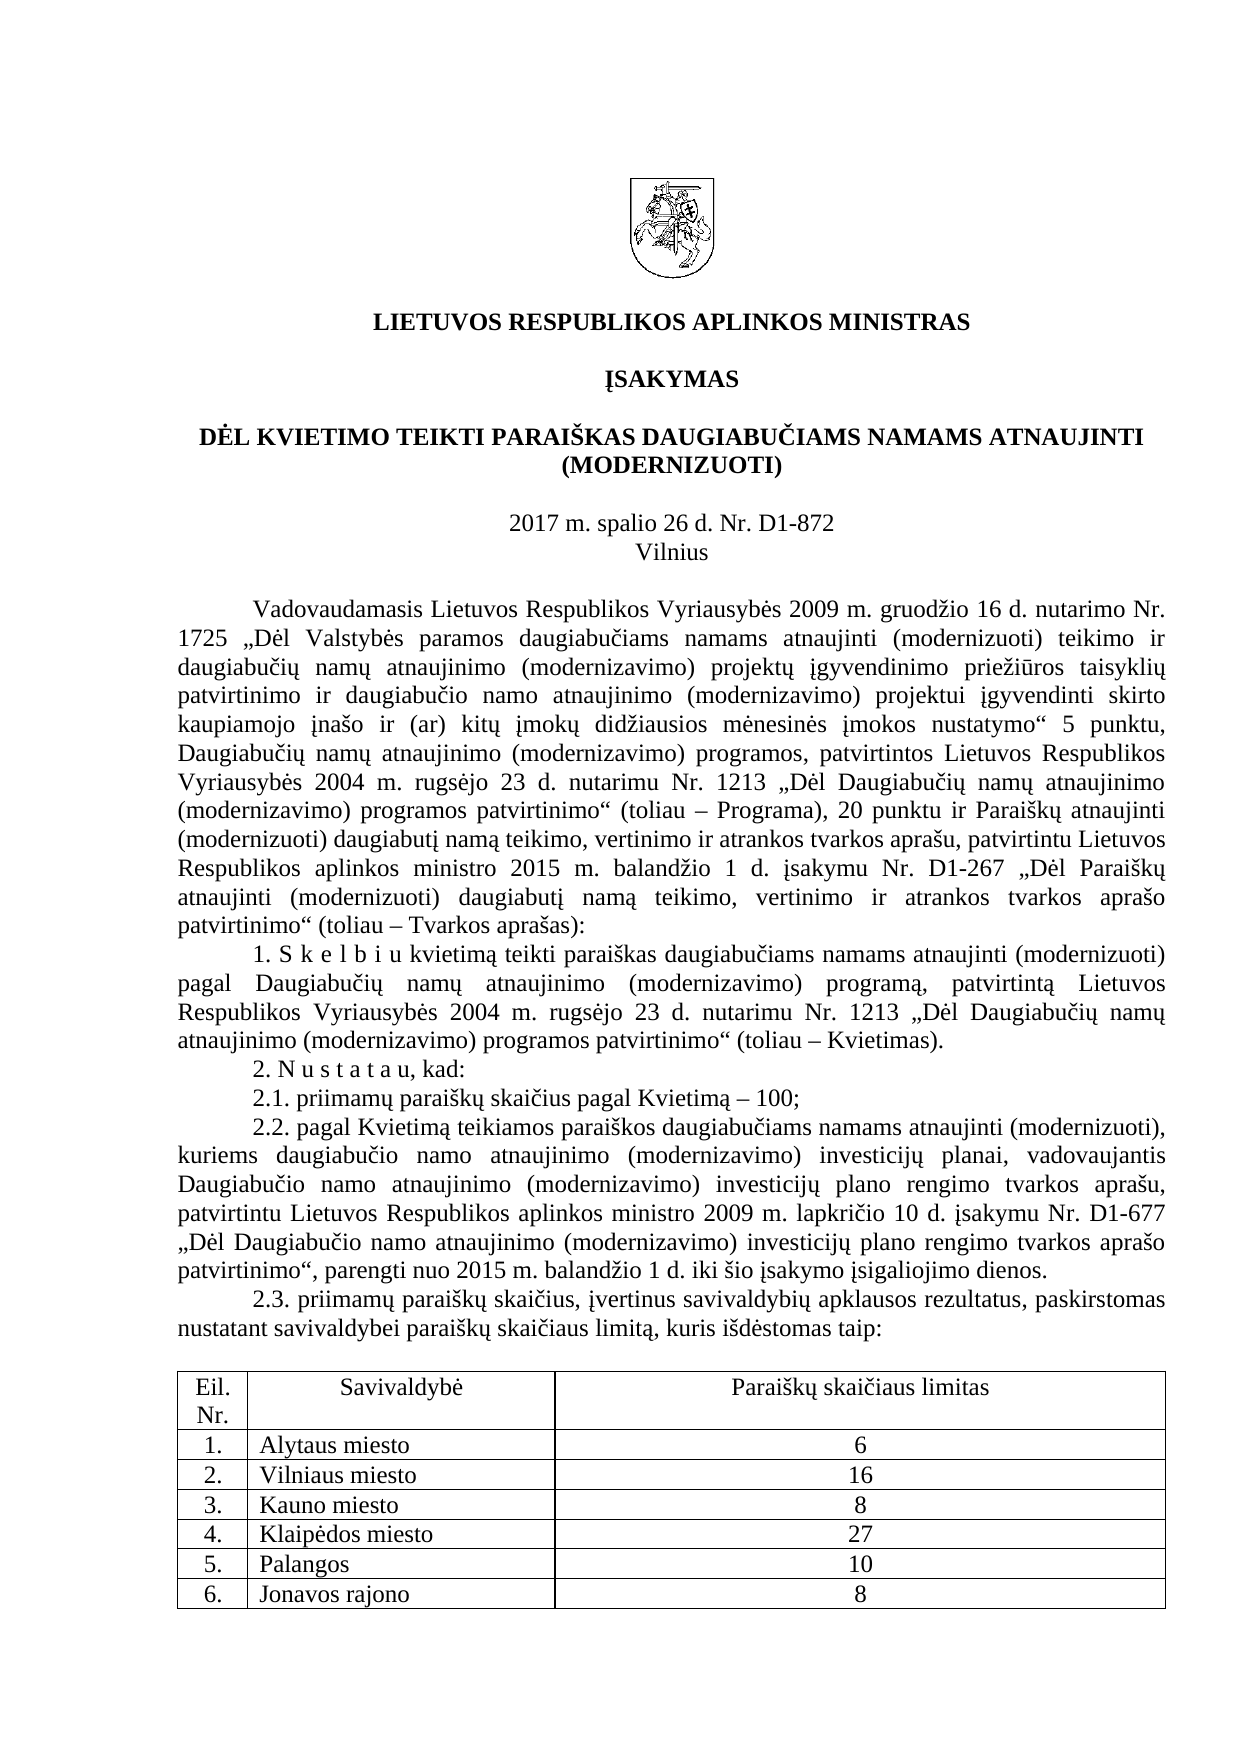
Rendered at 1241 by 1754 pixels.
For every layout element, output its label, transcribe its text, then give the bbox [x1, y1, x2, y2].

table_cell Jonavos rajono [248, 1579, 554, 1608]
text 2.1. priimamų paraiškų skaičius pagal Kvietimą – 100; [177, 1083, 1166, 1112]
table_cell Kauno miesto [248, 1490, 554, 1518]
table_cell 16 [556, 1460, 1165, 1489]
table_cell 1. [178, 1430, 247, 1459]
table_cell 8 [556, 1579, 1165, 1608]
text ĮSAKYMAS [177, 364, 1166, 393]
table_cell 4. [178, 1520, 247, 1548]
picture [629, 176, 715, 279]
table_header Eil. Nr. [178, 1372, 247, 1429]
table_header Savivaldybė [248, 1372, 554, 1429]
table_cell Palangos [248, 1549, 554, 1578]
table_cell 10 [556, 1549, 1165, 1578]
text 2. N u s t a t a u, kad: [177, 1054, 1166, 1083]
text 2.2. pagal Kvietimą teikiamos paraiškos daugiabučiams namams atnaujinti (modernizuoti), kuriems daugiabučio namo atnaujinimo (modernizavimo) investicijų planai, vadovaujantis Daugiabučio namo atnaujinimo (modernizavimo) investicijų plano rengimo tvarkos aprašu, patvirtintu Lietuvos Respublikos aplinkos ministro 2009 m. lapkričio 10 d. įsakymu Nr. D1-677 „Dėl Daugiabučio namo atnaujinimo (modernizavimo) investicijų plano rengimo tvarkos aprašo patvirtinimo“, parengti nuo 2015 m. balandžio 1 d. iki šio įsakymo įsigaliojimo dienos. [177, 1112, 1166, 1284]
table_cell 3. [178, 1490, 247, 1518]
table_header Paraiškų skaičiaus limitas [556, 1372, 1165, 1429]
text Vadovaudamasis Lietuvos Respublikos Vyriausybės 2009 m. gruodžio 16 d. nutarimo Nr. 1725 „Dėl Valstybės paramos daugiabučiams namams atnaujinti (modernizuoti) teikimo ir daugiabučių namų atnaujinimo (modernizavimo) projektų įgyvendinimo priežiūros taisyklių patvirtinimo ir daugiabučio namo atnaujinimo (modernizavimo) projektui įgyvendinti skirto kaupiamojo įnašo ir (ar) kitų įmokų didžiausios mėnesinės įmokos nustatymo“ 5 punktu, Daugiabučių namų atnaujinimo (modernizavimo) programos, patvirtintos Lietuvos Respublikos Vyriausybės 2004 m. rugsėjo 23 d. nutarimu Nr. 1213 „Dėl Daugiabučių namų atnaujinimo (modernizavimo) programos patvirtinimo“ (toliau – Programa), 20 punktu ir Paraiškų atnaujinti (modernizuoti) daugiabutį namą teikimo, vertinimo ir atrankos tvarkos aprašu, patvirtintu Lietuvos Respublikos aplinkos ministro 2015 m. balandžio 1 d. įsakymu Nr. D1-267 „Dėl Paraiškų atnaujinti (modernizuoti) daugiabutį namą teikimo, vertinimo ir atrankos tvarkos aprašo patvirtinimo“ (toliau – Tvarkos aprašas): [177, 594, 1166, 939]
table_cell 5. [178, 1549, 247, 1578]
text Vilnius [177, 537, 1166, 566]
table_cell 6. [178, 1579, 247, 1608]
text 2017 m. spalio 26 d. Nr. D1-872 [177, 508, 1166, 537]
text DĖL KVIETIMO TEIKTI PARAIŠKAS DAUGIABUČIAMS NAMAMS ATNAUJINTI (MODERNIZUOTI) [177, 422, 1166, 479]
table_cell Alytaus miesto [248, 1430, 554, 1459]
text 2.3. priimamų paraiškų skaičius, įvertinus savivaldybių apklausos rezultatus, paskirstomas nustatant savivaldybei paraiškų skaičiaus limitą, kuris išdėstomas taip: [177, 1284, 1166, 1342]
table_cell 27 [556, 1520, 1165, 1548]
table_cell Vilniaus miesto [248, 1460, 554, 1489]
table_cell 6 [556, 1430, 1165, 1459]
table_cell 2. [178, 1460, 247, 1489]
text LIETUVOS RESPUBLIKOS APLINKOS MINISTRAS [177, 307, 1166, 336]
table_cell 8 [556, 1490, 1165, 1518]
table_cell Klaipėdos miesto [248, 1520, 554, 1548]
text 1. S k e l b i u kvietimą teikti paraiškas daugiabučiams namams atnaujinti (modernizuoti) pagal Daugiabučių namų atnaujinimo (modernizavimo) programą, patvirtintą Lietuvos Respublikos Vyriausybės 2004 m. rugsėjo 23 d. nutarimu Nr. 1213 „Dėl Daugiabučių namų atnaujinimo (modernizavimo) programos patvirtinimo“ (toliau – Kvietimas). [177, 939, 1166, 1054]
